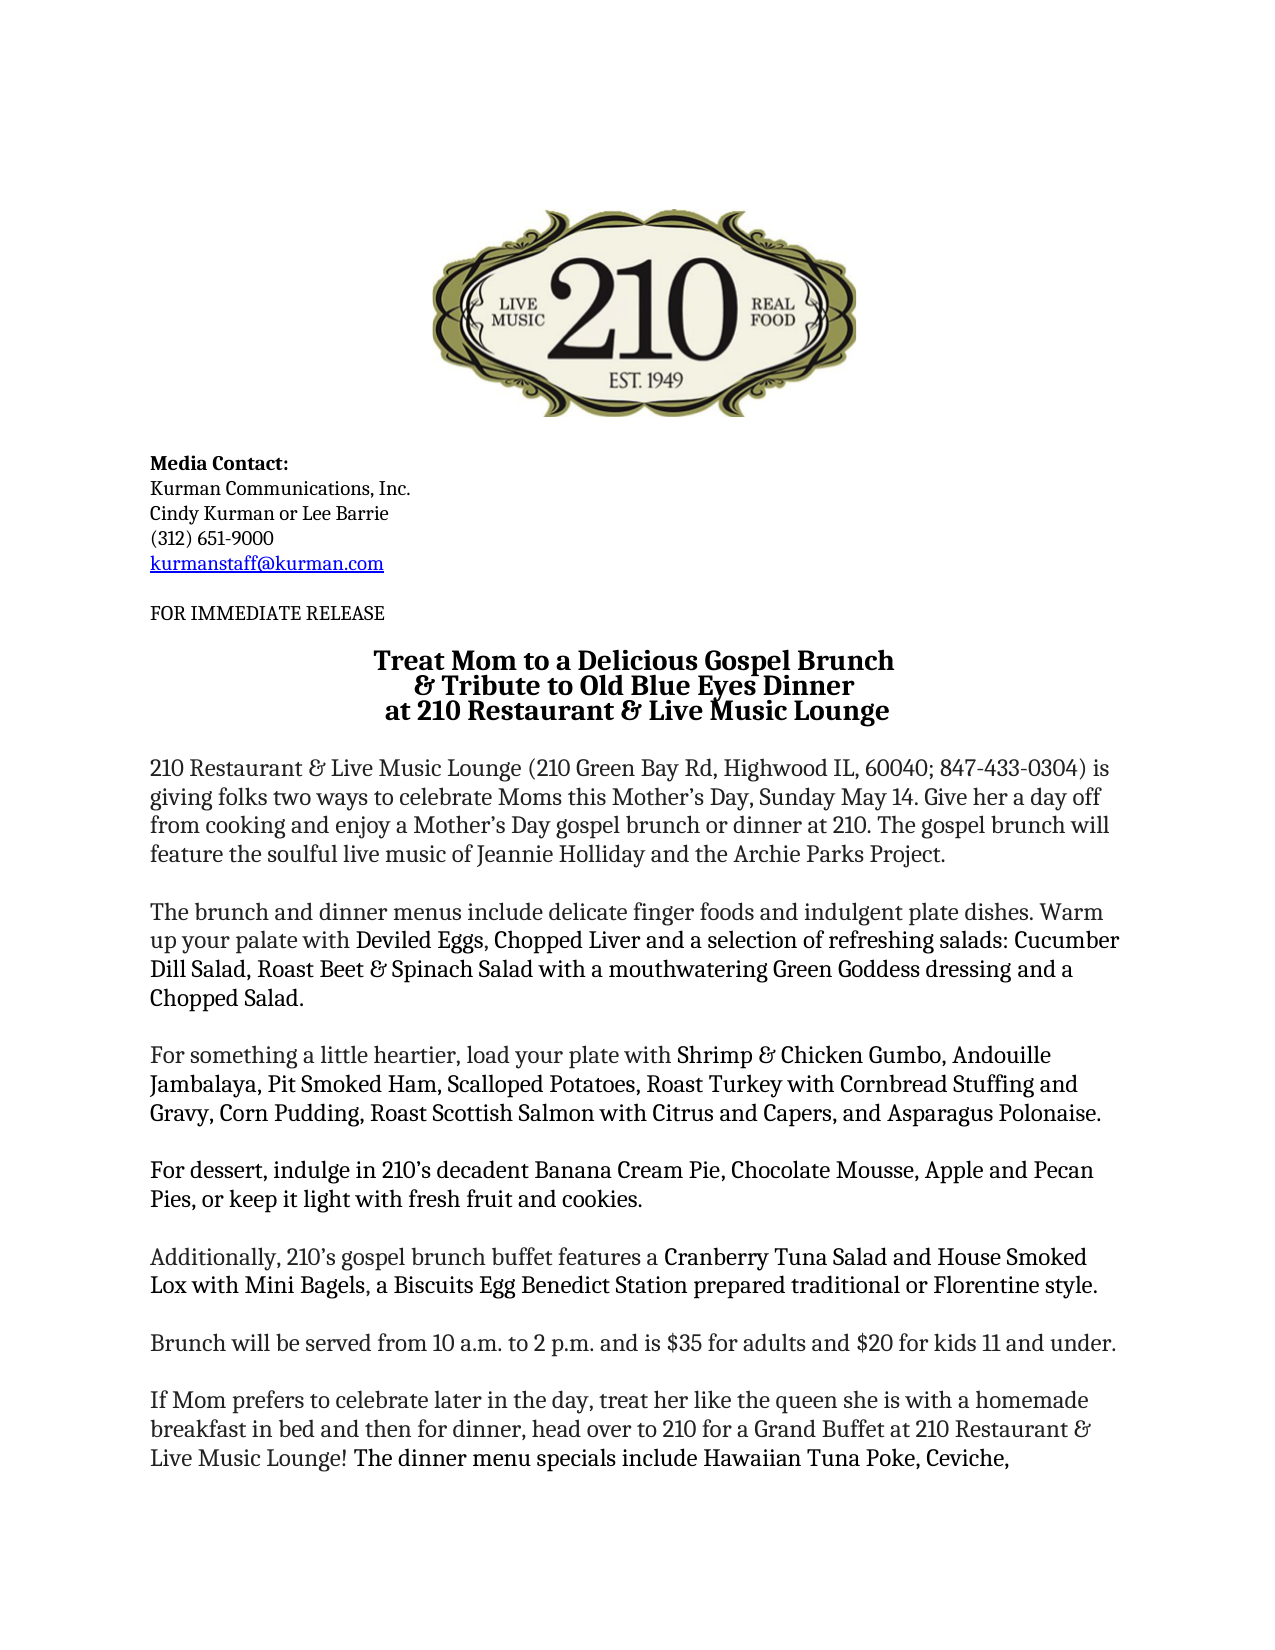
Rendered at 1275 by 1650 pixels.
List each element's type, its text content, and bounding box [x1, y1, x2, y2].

text The brunch and dinner menus include delicate finger foods and indulgent plate dishes. Warm up your palate with Deviled Eggs, Chopped Liver and a selection of refreshing salads: Cucumber Dill Salad, Roast Beet & Spinach Salad with a mouthwatering Green Goddess dressing and a Chopped Salad. [150, 897, 1125, 1012]
text 210 Restaurant & Live Music Lounge (210 Green Bay Rd, Highwood IL, 60040; 847-433-0304) is giving folks two ways to celebrate Moms this Mother’s Day, Sunday May 14. Give her a day off from cooking and enjoy a Mother’s Day gospel brunch or dinner at 210. The gospel brunch will feature the soulful live music of Jeannie Holliday and the Archie Parks Project. [150, 754, 1125, 869]
text For dessert, indulge in 210’s decadent Banana Cream Pie, Chocolate Mousse, Apple and Pecan Pies, or keep it light with fresh fruit and cookies. [150, 1156, 1125, 1214]
text For something a little heartier, load your plate with Shrimp & Chicken Gumbo, Andouille Jambalaya, Pit Smoked Ham, Scalloped Potatoes, Roast Turkey with Cornbread Stuffing and Gravy, Corn Pudding, Roast Scottish Salmon with Citrus and Capers, and Asparagus Polonaise. [150, 1041, 1125, 1127]
text Additionally, 210’s gospel brunch buffet features a Cranberry Tuna Salad and House Smoked Lox with Mini Bagels, a Biscuits Egg Benedict Station prepared traditional or Florentine style. [150, 1242, 1125, 1300]
text kurmanstaff@kurman.com [150, 550, 1125, 575]
text Treat Mom to a Delicious Gospel Brunch & Tribute to Old Blue Eyes Dinner at 210 Restaurant & Live Music Lounge [150, 650, 1125, 725]
text FOR IMMEDIATE RELEASE [150, 600, 1125, 625]
text Cindy Kurman or Lee Barrie [150, 500, 1125, 525]
text Kurman Communications, Inc. [150, 475, 1125, 500]
text Media Contact: [150, 450, 1125, 475]
text (312) 651-9000 [150, 525, 1125, 550]
picture [431, 209, 857, 416]
